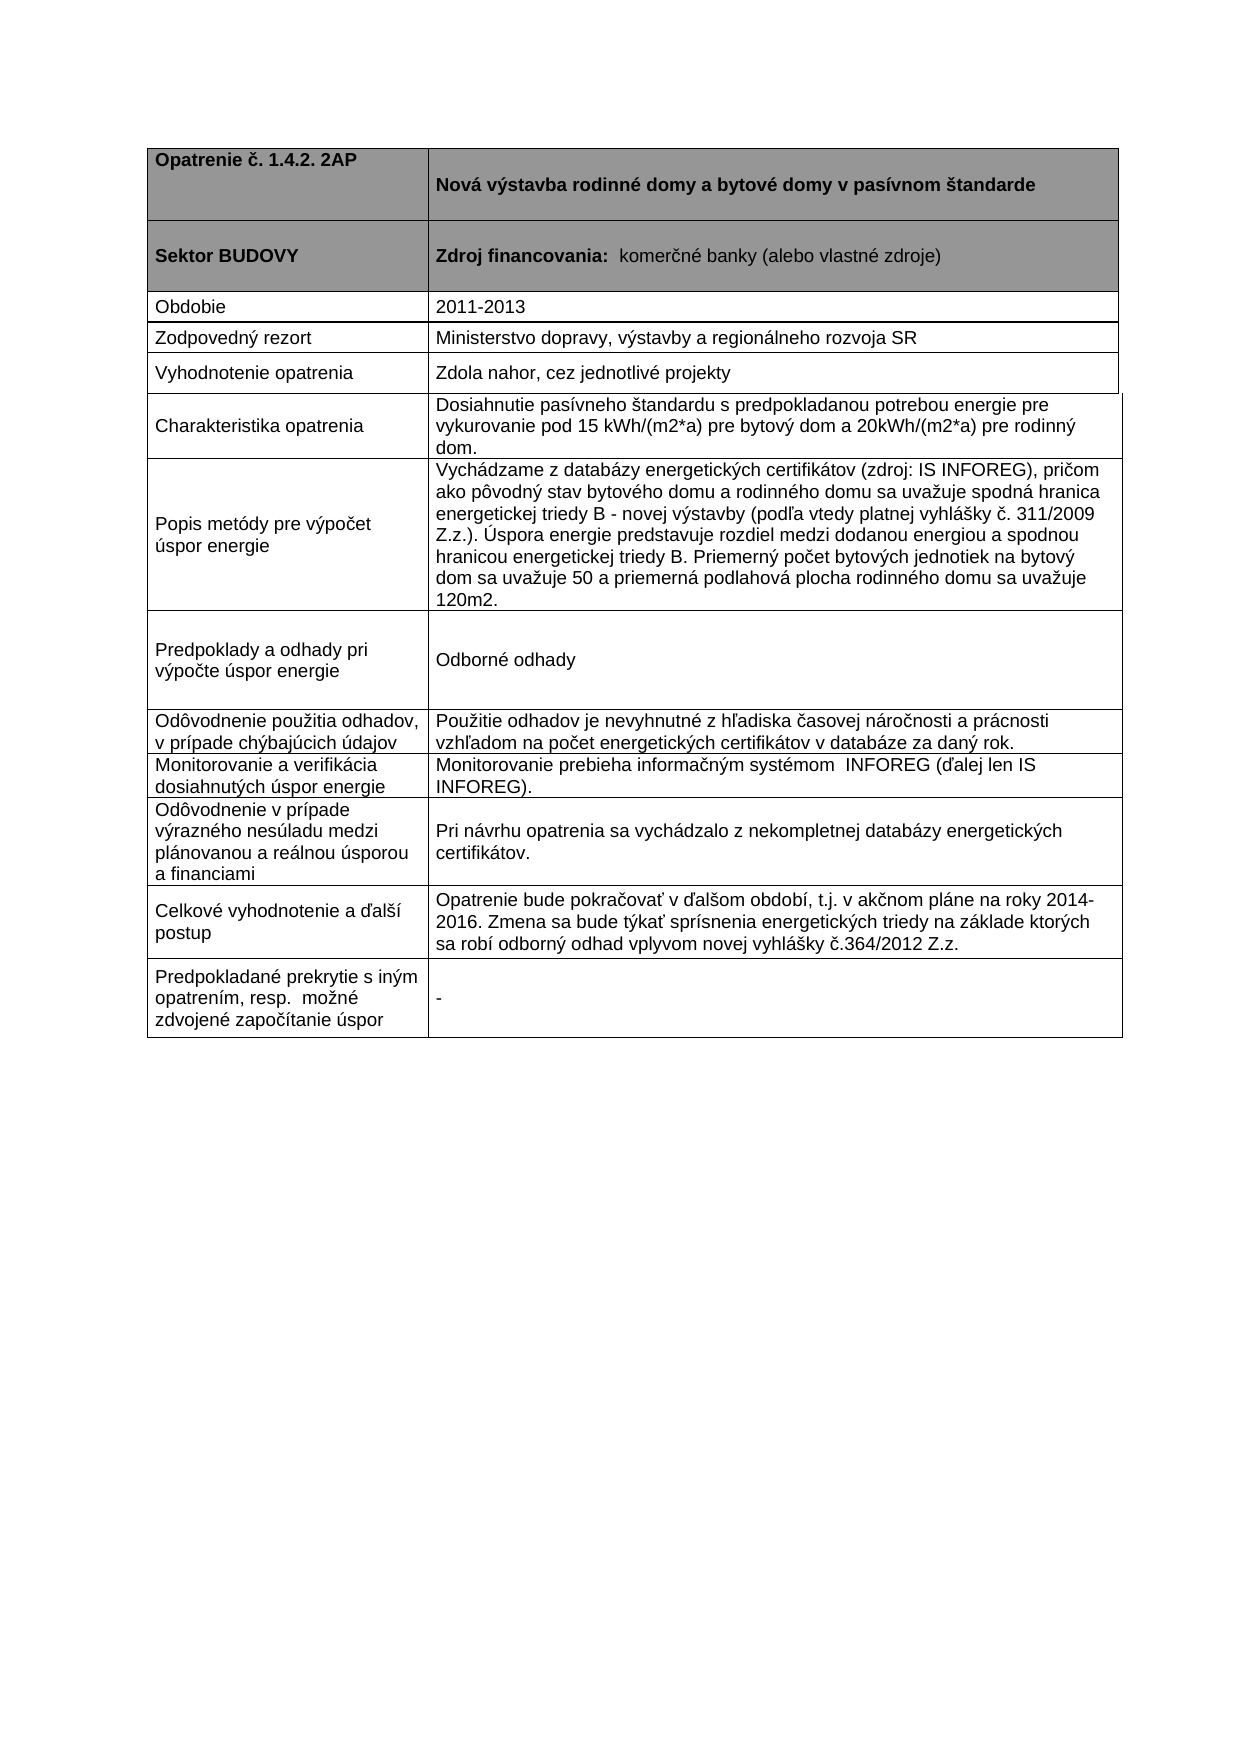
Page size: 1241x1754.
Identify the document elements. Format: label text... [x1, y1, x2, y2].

table_cell Pri návrhu opatrenia sa vychádzalo z nekompletnej databázy energetických certifikátov. [429, 798, 1122, 884]
table_cell Obdobie [148, 292, 428, 321]
table_header Opatrenie č. 1.4.2. 2AP [148, 149, 428, 220]
table_cell 2011-2013 [429, 292, 1118, 321]
table_cell Ministerstvo dopravy, výstavby a regionálneho rozvoja SR [429, 323, 1118, 352]
table_cell Zodpovedný rezort [148, 323, 428, 352]
table_cell Zdola nahor, cez jednotlivé projekty [429, 353, 1118, 392]
table_cell Charakteristika opatrenia [148, 394, 428, 458]
table_cell Vyhodnotenie opatrenia [148, 353, 428, 392]
table_cell - [429, 959, 1122, 1037]
table_header Nová výstavba rodinné domy a bytové domy v pasívnom štandarde [429, 149, 1118, 220]
table_cell Monitorovanie prebieha informačným systémom INFOREG (ďalej len IS INFOREG). [429, 754, 1122, 797]
table_cell Použitie odhadov je nevyhnutné z hľadiska časovej náročnosti a prácnosti vzhľadom na počet energetických certifikátov v databáze za daný rok. [429, 710, 1122, 753]
table_cell Sektor BUDOVY [148, 221, 428, 291]
table_cell Zdroj financovania: komerčné banky (alebo vlastné zdroje) [429, 221, 1118, 291]
table_cell Monitorovanie a verifikácia dosiahnutých úspor energie [148, 754, 428, 797]
table_cell Odôvodnenie v prípade výrazného nesúladu medzi plánovanou a reálnou úsporou a financiami [148, 798, 428, 884]
table_cell Predpoklady a odhady pri výpočte úspor energie [148, 611, 428, 709]
table_cell Popis metódy pre výpočet úspor energie [148, 459, 428, 610]
table_cell Odborné odhady [429, 611, 1122, 709]
table_cell Dosiahnutie pasívneho štandardu s predpokladanou potrebou energie pre vykurovanie pod 15 kWh/(m2*a) pre bytový dom a 20kWh/(m2*a) pre rodinný dom. [429, 393, 1122, 458]
table_cell Opatrenie bude pokračovať v ďalšom období, t.j. v akčnom pláne na roky 2014-2016. Zmena sa bude týkať sprísnenia energetických triedy na základe ktorých sa robí odborný odhad vplyvom novej vyhlášky č.364/2012 Z.z. [429, 886, 1122, 957]
table_cell Celkové vyhodnotenie a ďalší postup [148, 886, 428, 957]
table_cell Odôvodnenie použitia odhadov, v prípade chýbajúcich údajov [148, 710, 428, 753]
table_cell Vychádzame z databázy energetických certifikátov (zdroj: IS INFOREG), pričom ako pôvodný stav bytového domu a rodinného domu sa uvažuje spodná hranica energetickej triedy B - novej výstavby (podľa vtedy platnej vyhlášky č. 311/2009 Z.z.). Úspora energie predstavuje rozdiel medzi dodanou energiou a spodnou hranicou energetickej triedy B. Priemerný počet bytových jednotiek na bytový dom sa uvažuje 50 a priemerná podlahová plocha rodinného domu sa uvažuje 120m2. [429, 459, 1122, 610]
table_cell Predpokladané prekrytie s iným opatrením, resp. možné zdvojené započítanie úspor [148, 959, 428, 1037]
